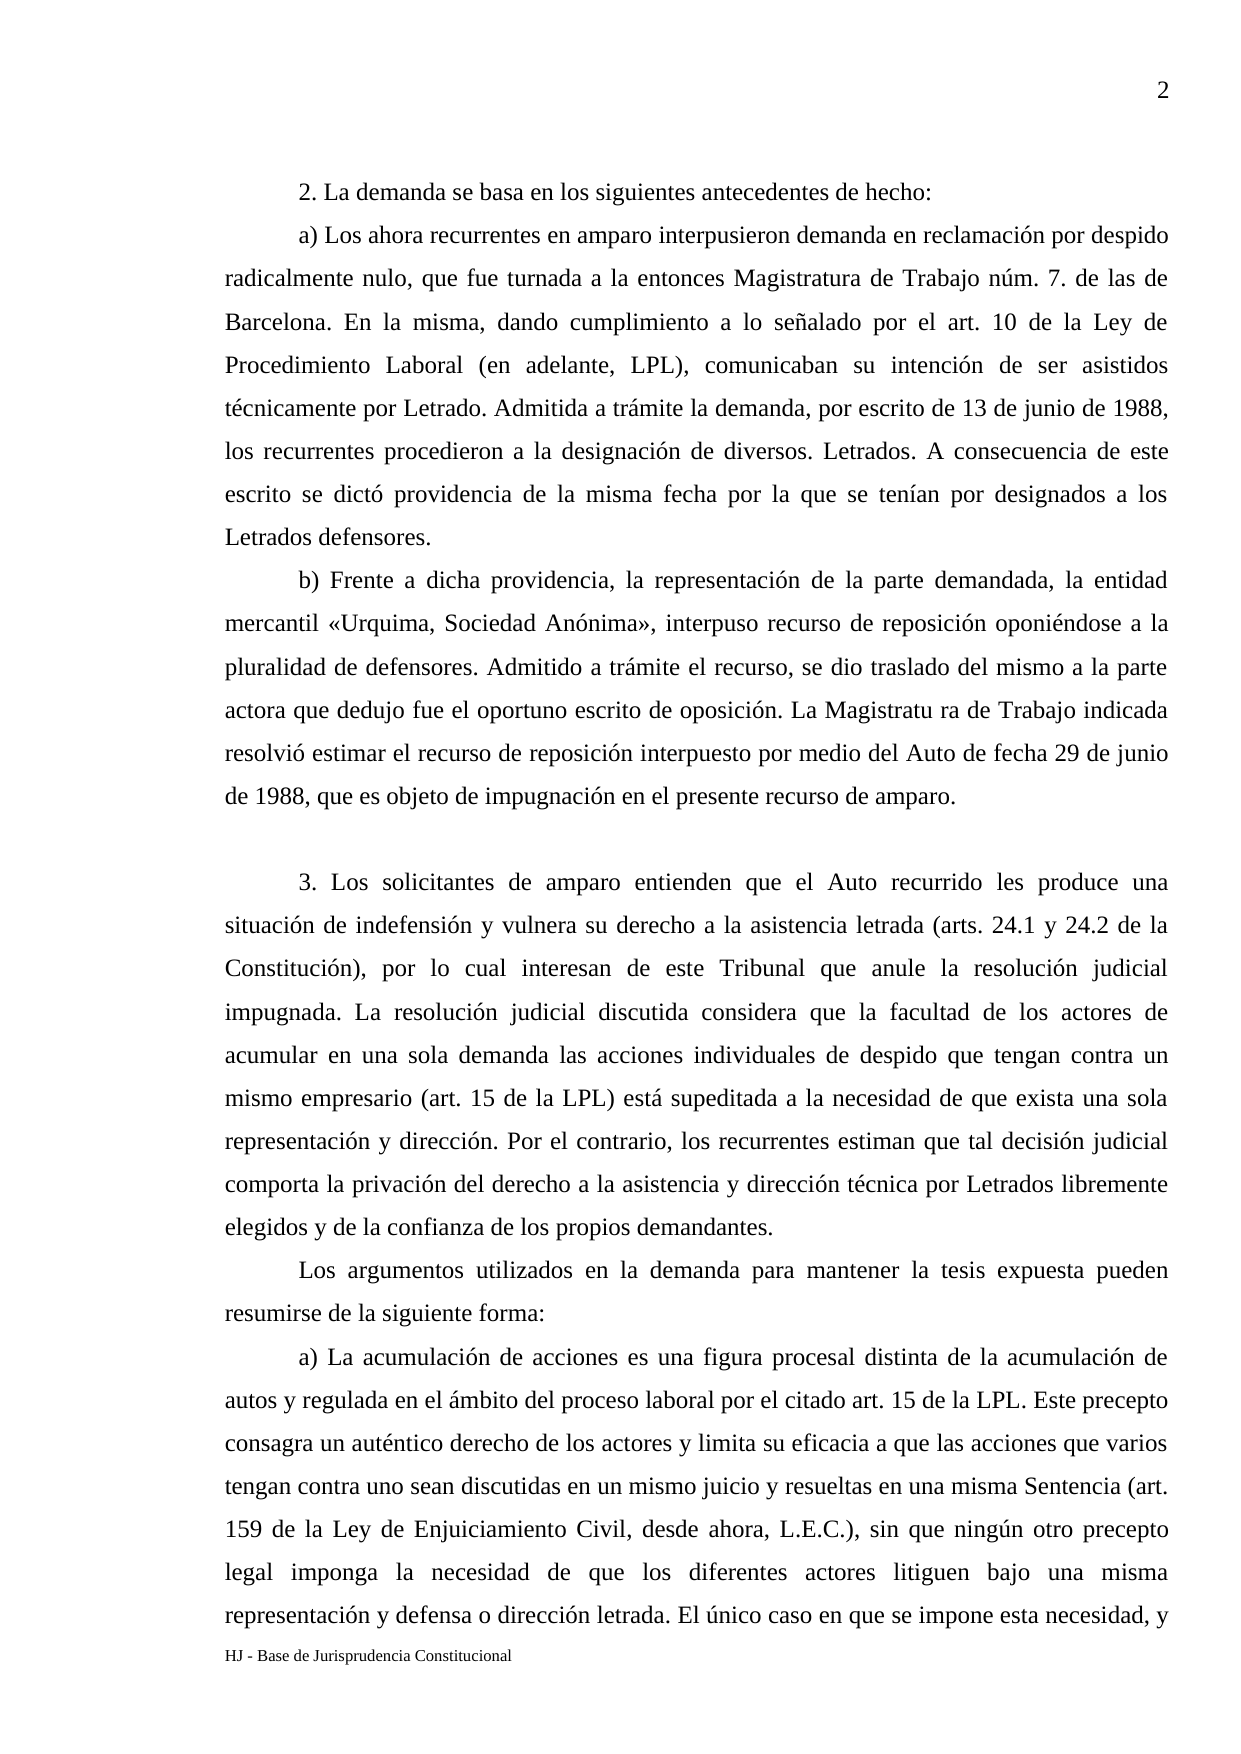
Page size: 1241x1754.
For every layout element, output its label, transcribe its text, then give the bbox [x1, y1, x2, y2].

text b) Frente a dicha providencia, la representación de la parte demandada, la entidad mercantil «Urquima, Sociedad Anónima», interpuso recurso de reposición oponiéndose a la pluralidad de defensores. Admitido a trámite el recurso, se dio traslado del mismo a la parte actora que dedujo fue el oportuno escrito de oposición. La Magistratu ra de Trabajo indicada resolvió estimar el recurso de reposición interpuesto por medio del Auto de fecha 29 de junio de 1988, que es objeto de impugnación en el presente recurso de amparo. [224, 565, 1169, 810]
text 3. Los solicitantes de amparo entienden que el Auto recurrido les produce una situación de indefensión y vulnera su derecho a la asistencia letrada (arts. 24.1 y 24.2 de la Constitución), por lo cual interesan de este Tribunal que anule la resolución judicial impugnada. La resolución judicial discutida considera que la facultad de los actores de acumular en una sola demanda las acciones individuales de despido que tengan contra un mismo empresario (art. 15 de la LPL) está supeditada a la necesidad de que exista una sola representación y dirección. Por el contrario, los recurrentes estiman que tal decisión judicial comporta la privación del derecho a la asistencia y dirección técnica por Letrados libremente elegidos y de la confianza de los propios demandantes. [224, 867, 1169, 1241]
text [224, 1342, 1169, 1629]
text Los argumentos utilizados en la demanda para mantener la tesis expuesta pueden resumirse de la siguiente forma: [224, 1255, 1169, 1327]
text 2. La demanda se basa en los siguientes antecedentes de hecho: [224, 177, 1169, 206]
text a) Los ahora recurrentes en amparo interpusieron demanda en reclamación por despido radicalmente nulo, que fue turnada a la entonces Magistratura de Trabajo núm. 7. de las de Barcelona. En la misma, dando cumplimiento a lo señalado por el art. 10 de la Ley de Procedimiento Laboral (en adelante, LPL), comunicaban su intención de ser asistidos técnicamente por Letrado. Admitida a trámite la demanda, por escrito de 13 de junio de 1988, los recurrentes procedieron a la designación de diversos. Letrados. A consecuencia de este escrito se dictó providencia de la misma fecha por la que se tenían por designados a los Letrados defensores. [224, 220, 1169, 551]
